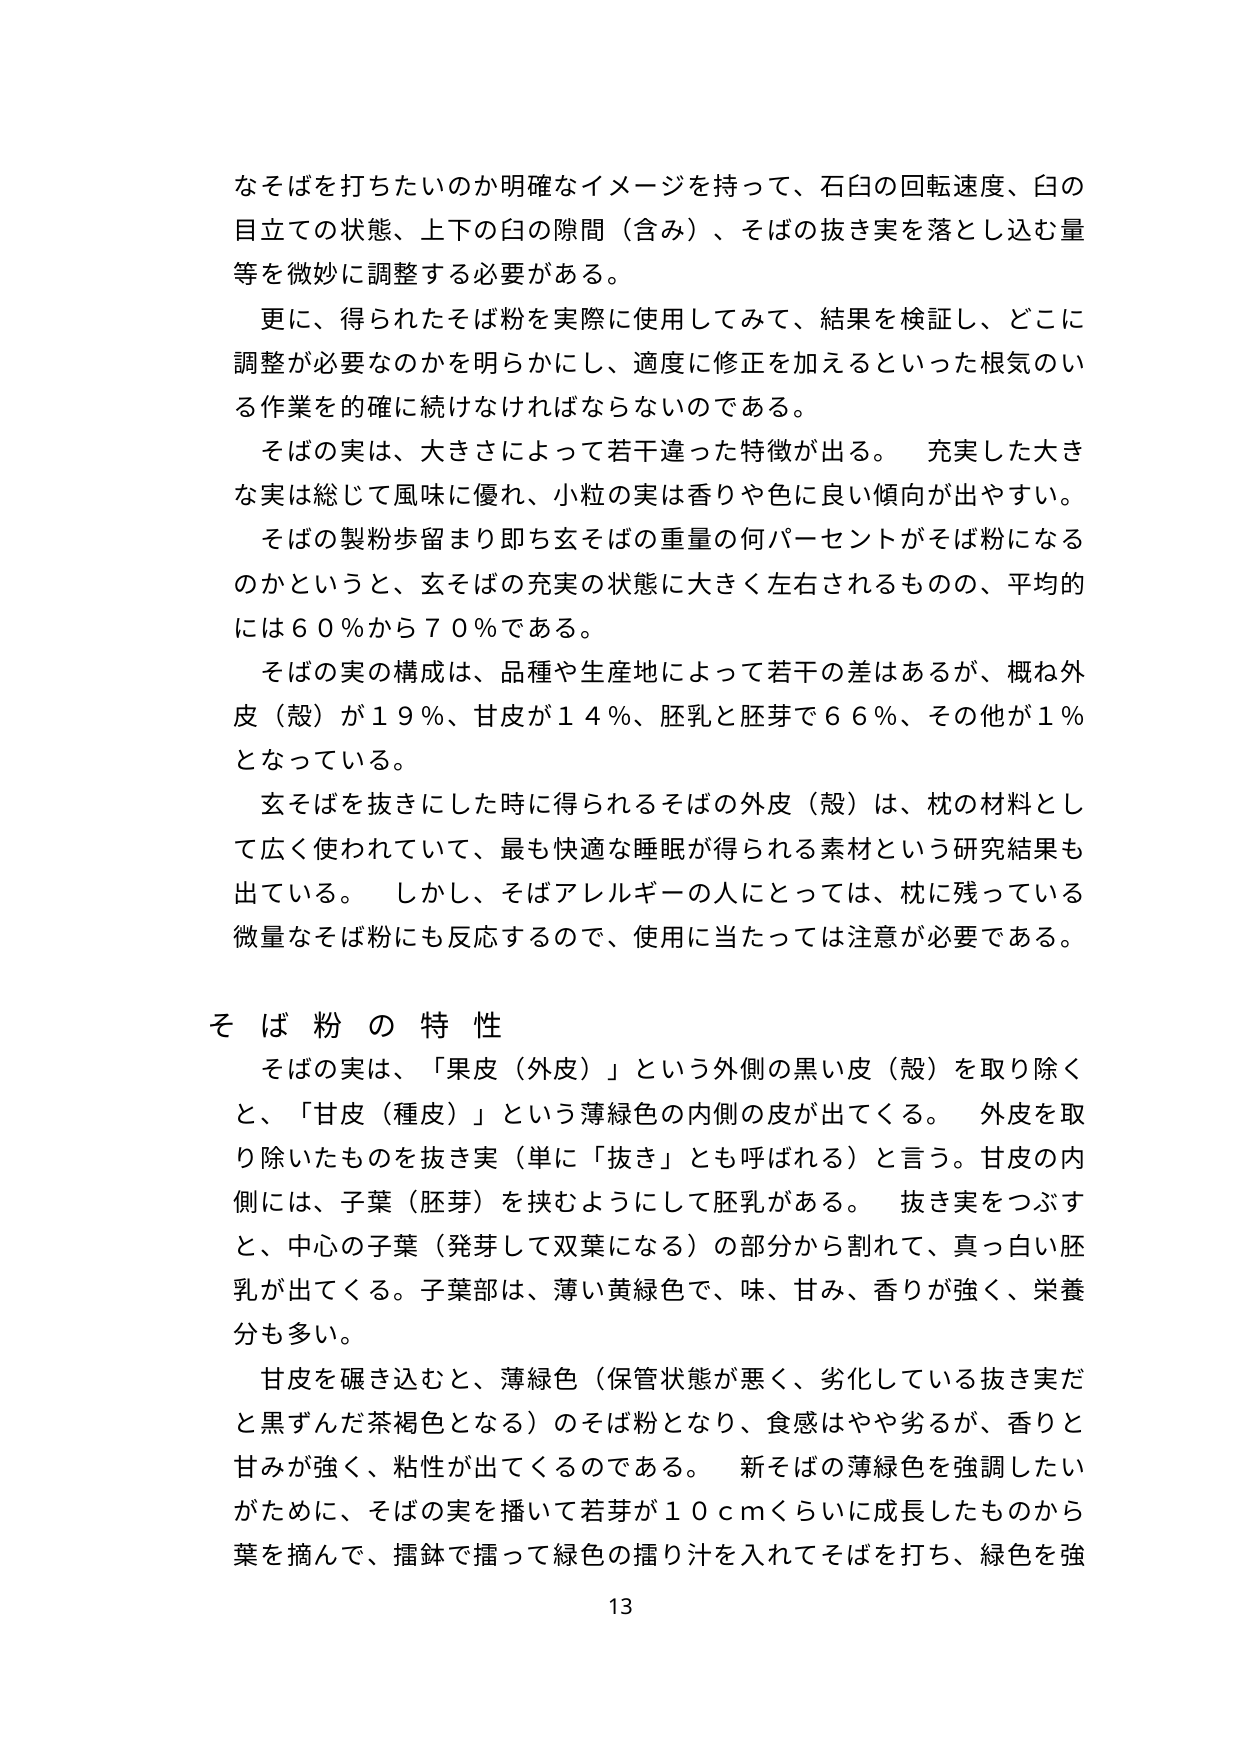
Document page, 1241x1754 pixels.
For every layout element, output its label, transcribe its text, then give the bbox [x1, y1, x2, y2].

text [233, 163, 1087, 295]
text 更に、得られたそば粉を実際に使用してみて、結果を検証し、どこに調整が必要なのかを明らかにし、適度に修正を加えるといった根気のいる作業を的確に続けなければならないのである。 [233, 295, 1087, 428]
text そばの実は、「果皮（外皮）」という外側の黒い皮（殻）を取り除くと、「甘皮（種皮）」という薄緑色の内側の皮が出てくる。 外皮を取り除いたものを抜き実（単に「抜き」とも呼ばれる）と言う。甘皮の内側には、子葉（胚芽）を挟むようにして胚乳がある。 抜き実をつぶすと、中心の子葉（発芽して双葉になる）の部分から割れて、真っ白い胚乳が出てくる。子葉部は、薄い黄緑色で、味、甘み、香りが強く、栄養分も多い。 [153, 1046, 1087, 1355]
text 玄そばを抜きにした時に得られるそばの外皮（殻）は、枕の材料として広く使われていて、最も快適な睡眠が得られる素材という研究結果も出ている。 しかし、そばアレルギーの人にとっては、枕に残っている微量なそば粉にも反応するので、使用に当たっては注意が必要である。 [233, 781, 1087, 958]
text そばの実は、大きさによって若干違った特徴が出る。 充実した大きな実は総じて風味に優れ、小粒の実は香りや色に良い傾向が出やすい。 [233, 428, 1087, 516]
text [153, 1355, 1087, 1576]
text そば粉の特性 [153, 1002, 1087, 1046]
text そばの実の構成は、品種や生産地によって若干の差はあるが、概ね外皮（殻）が１９％、甘皮が１４％、胚乳と胚芽で６６％、その他が１％となっている。 [233, 648, 1087, 781]
text そばの製粉歩留まり即ち玄そばの重量の何パーセントがそば粉になるのかというと、玄そばの充実の状態に大きく左右されるものの、平均的には６０％から７０％である。 [233, 516, 1087, 648]
